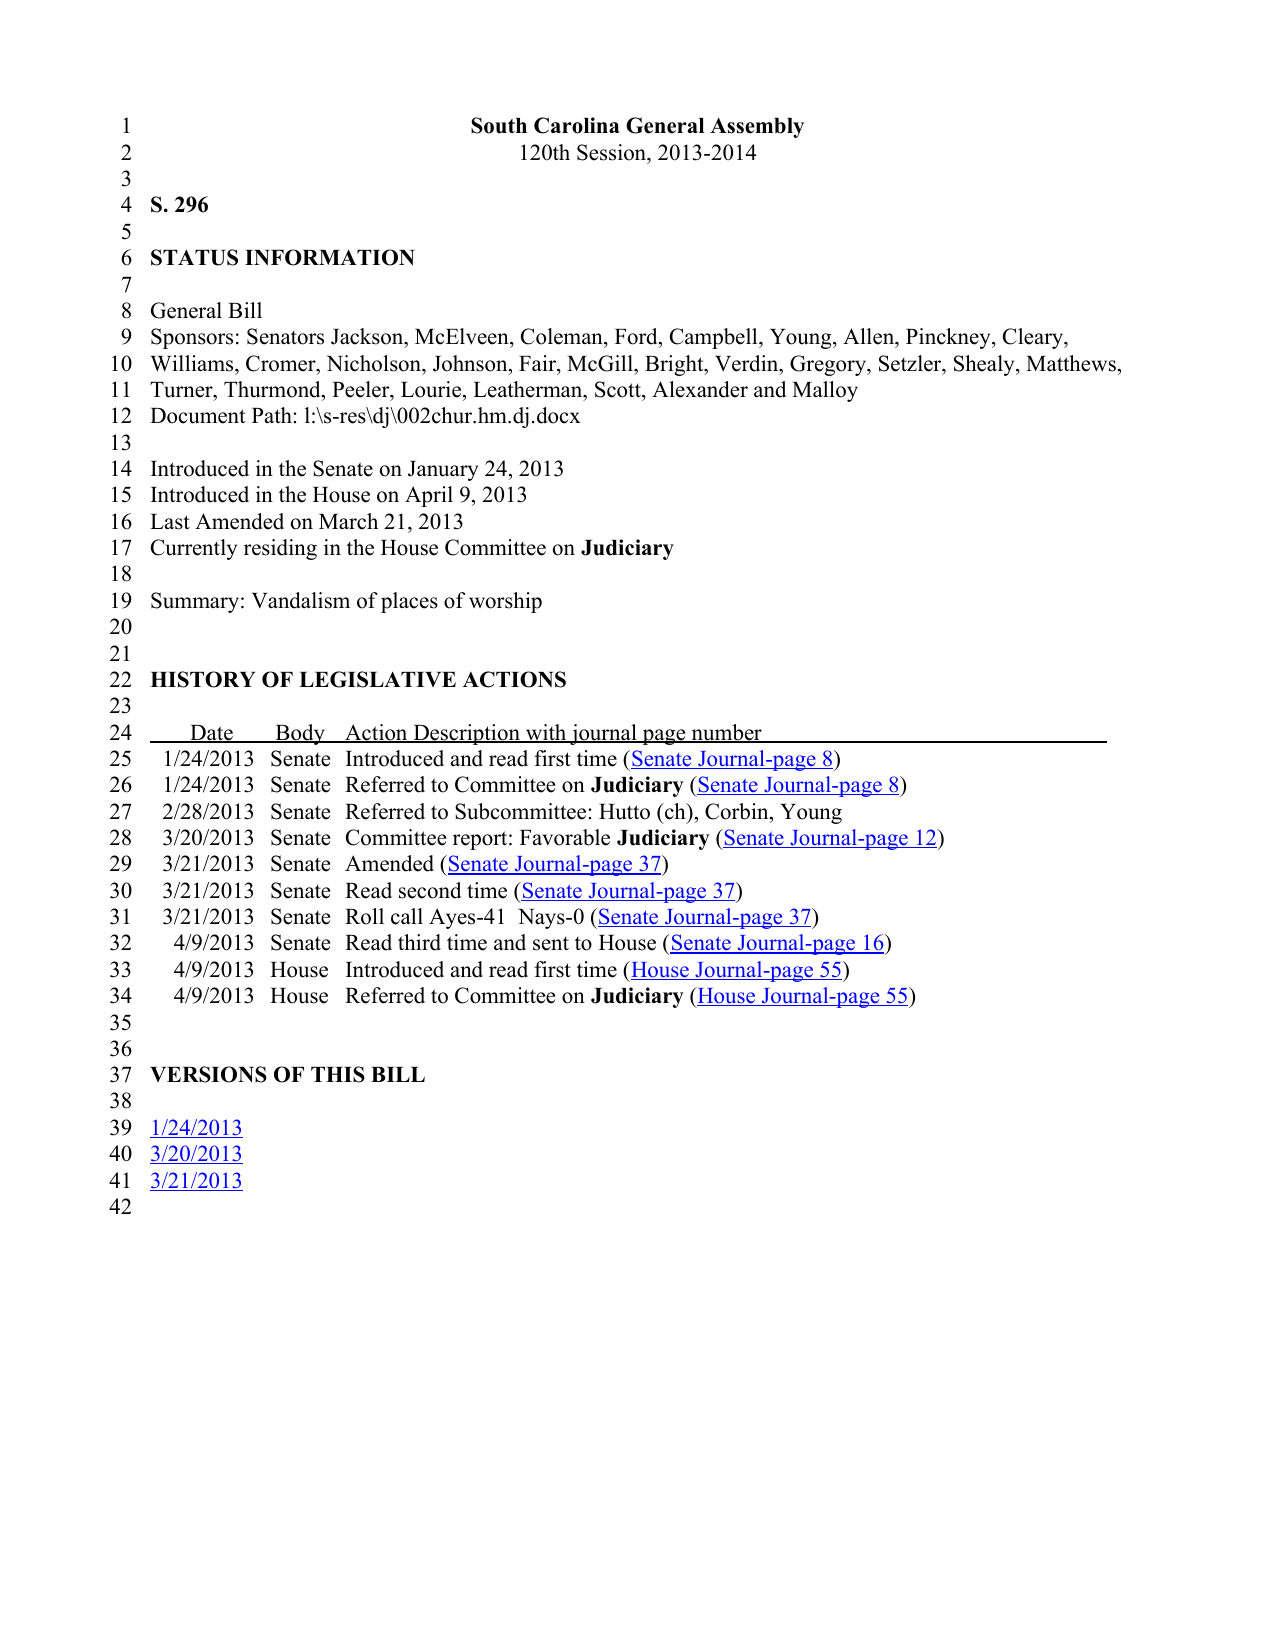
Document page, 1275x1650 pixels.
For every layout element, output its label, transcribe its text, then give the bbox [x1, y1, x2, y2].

text Introduced in the Senate on January 24, 2013 [150, 455, 1125, 481]
text South Carolina General Assembly [150, 112, 1125, 139]
text Summary: Vandalism of places of worship [150, 587, 1125, 613]
text Date Body Action Description with journal page number [150, 719, 1125, 745]
text 3/21/2013 Senate Amended (Senate Journal-page 37) [150, 850, 1125, 877]
text 2/28/2013 Senate Referred to Subcommittee: Hutto (ch), Corbin, Young [150, 798, 1125, 824]
text General Bill [150, 297, 1125, 323]
text 3/20/2013 [150, 1140, 1125, 1167]
text Document Path: l:\s-res\dj\002chur.hm.dj.docx [150, 402, 1125, 429]
text 4/9/2013 House Introduced and read first time (House Journal-page 55) [150, 956, 1125, 982]
text STATUS INFORMATION [150, 244, 1125, 271]
text 120th Session, 2013-2014 [150, 139, 1125, 165]
text S. 296 [150, 192, 1125, 218]
text Currently residing in the House Committee on Judiciary [150, 534, 1125, 561]
text 3/21/2013 Senate Roll call Ayes-41 Nays-0 (Senate Journal-page 37) [150, 903, 1125, 929]
text 4/9/2013 House Referred to Committee on Judiciary (House Journal-page 55) [150, 982, 1125, 1008]
text Introduced in the House on April 9, 2013 [150, 481, 1125, 508]
text HISTORY OF LEGISLATIVE ACTIONS [150, 666, 1125, 692]
text Last Amended on March 21, 2013 [150, 508, 1125, 534]
text 1/24/2013 Senate Introduced and read first time (Senate Journal-page 8) [150, 745, 1125, 771]
text 1/24/2013 [150, 1114, 1125, 1140]
text Sponsors: Senators Jackson, McElveen, Coleman, Ford, Campbell, Young, Allen, Pinckney, Cleary, Williams, Cromer, Nicholson, Johnson, Fair, McGill, Bright, Verdin, Gregory, Setzler, Shealy, Matthews, Turner, Thurmond, Peeler, Lourie, Leatherman, Scott, Alexander and Malloy [150, 323, 1125, 402]
text 3/21/2013 Senate Read second time (Senate Journal-page 37) [150, 877, 1125, 903]
text 3/20/2013 Senate Committee report: Favorable Judiciary (Senate Journal-page 12) [150, 824, 1125, 850]
text VERSIONS OF THIS BILL [150, 1061, 1125, 1088]
text 1/24/2013 Senate Referred to Committee on Judiciary (Senate Journal-page 8) [150, 771, 1125, 798]
text 4/9/2013 Senate Read third time and sent to House (Senate Journal-page 16) [150, 929, 1125, 956]
text 3/21/2013 [150, 1167, 1125, 1193]
